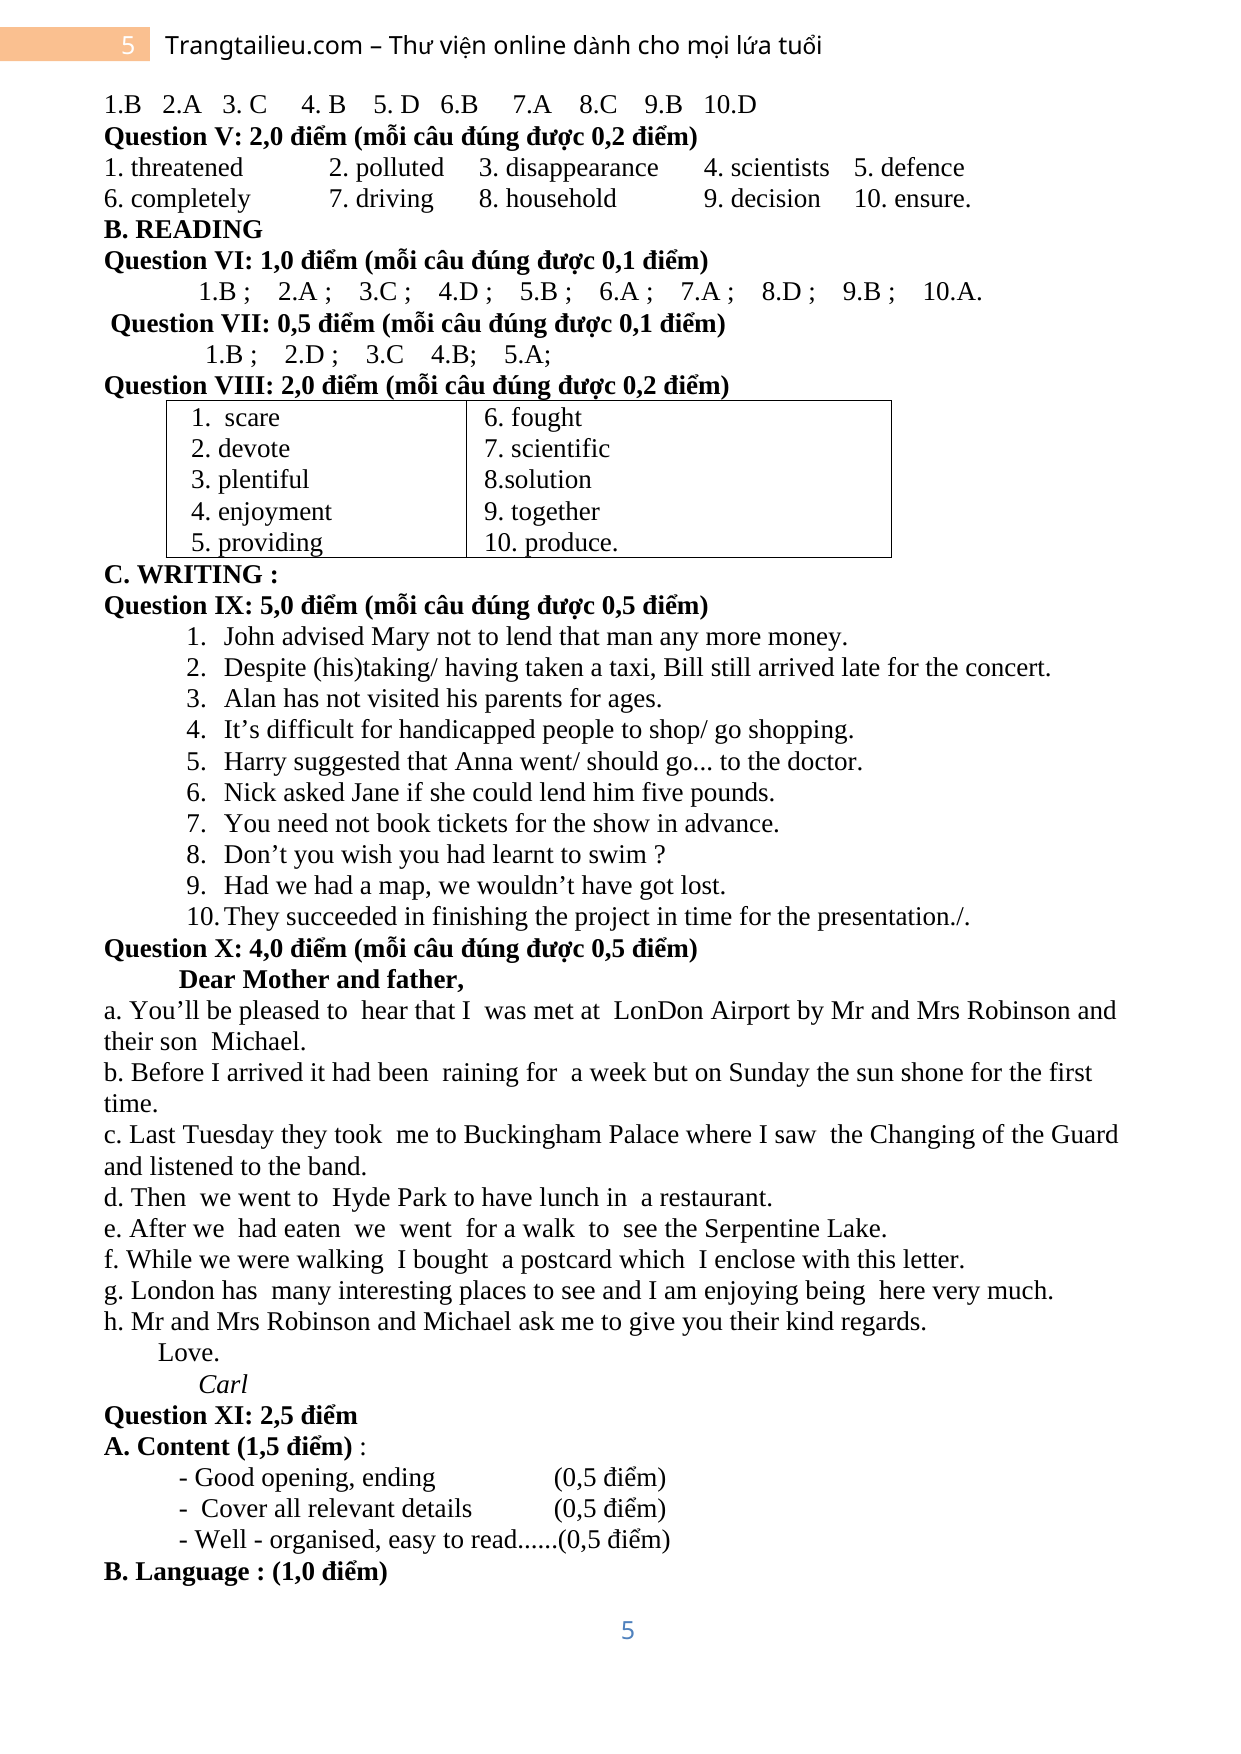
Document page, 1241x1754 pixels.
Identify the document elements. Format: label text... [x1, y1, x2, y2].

text e. After we had eaten we went for a walk to see the . [103, 1212, 1152, 1243]
text - Good opening, ending (0,5 điểm) [103, 1461, 1152, 1492]
table_header 6. fought 7. scientific 8.solution 9. together 10. produce. [467, 401, 891, 557]
text 6. completely 7. driving 8. household 9. decision 10. ensure. [103, 182, 1152, 213]
text b. Before I arrived it had been raining for a week but on Sunday the sun shone for the first time. [103, 1056, 1152, 1118]
text 1.B ; 2.D ; 3.C 4.B; 5.A; [103, 338, 1152, 369]
text Question V: 2,0 điểm (mỗi câu đúng được 0,2 điểm) [103, 120, 1152, 151]
text g. has many interesting places to see and I am enjoying being here very much. [103, 1274, 1152, 1305]
text d. Then we went to to have lunch in a restaurant. [103, 1181, 1152, 1212]
list It’s difficult for handicapped people to shop/ go shopping. [186, 714, 1152, 745]
text 1.B ; 2.A ; 3.C ; 4.D ; 5.B ; 6.A ; 7.A ; 8.D ; 9.B ; 10.A. [103, 276, 1152, 307]
text Love. [103, 1337, 1152, 1368]
text Carl [103, 1368, 1152, 1399]
text 1.B 2.A 3. C 4. B 5. D 6.B 7.A 8.C 9.B 10.D [103, 89, 1152, 120]
text Question VI: 1,0 điểm (mỗi câu đúng được 0,1 điểm) [103, 244, 1152, 276]
text Question XI: 2,5 điểm [103, 1399, 1152, 1430]
list Alan has not visited his parents for ages. [186, 682, 1152, 714]
text B. Language : (1,0 điểm) [103, 1554, 1152, 1586]
text 1. threatened 2. polluted 3. disappearance 4. scientists 5. defence [103, 151, 1152, 182]
text h. Mr and Mrs Robinson and Michael ask me to give you their kind regards. [103, 1305, 1152, 1337]
text Dear Mother and father, [103, 963, 1152, 994]
table_header 1. scare 2. devote 3. plentiful 4. enjoyment 5. providing [167, 401, 466, 557]
text Question VIII: 2,0 điểm (mỗi câu đúng được 0,2 điểm) [103, 369, 1152, 400]
list Harry suggested that Anna went/ should go... to the doctor. [186, 745, 1152, 776]
list John advised Mary not to lend that man any more money. [186, 620, 1152, 651]
list Don’t you wish you had learnt to swim ? [186, 838, 1152, 869]
text Question X: 4,0 điểm (mỗi câu đúng được 0,5 điểm) [103, 932, 1152, 963]
text A. Content (1,5 điểm) : [103, 1430, 1152, 1461]
text a. You’ll be pleased to hear that I was met at by Mr and Mrs Robinson and their son Michael. [103, 994, 1152, 1056]
list You need not book tickets for the show in advance. [186, 807, 1152, 838]
list They succeeded in finishing the project in time for the presentation./. [186, 901, 1152, 932]
list Nick asked Jane if she could lend him five pounds. [186, 776, 1152, 807]
text B. READING [103, 213, 1152, 244]
list Despite (his)taking/ having taken a taxi, Bill still arrived late for the concert. [186, 651, 1152, 682]
text - Cover all relevant details (0,5 điểm) [103, 1492, 1152, 1523]
text c. Last Tuesday they took me to where I saw the Changing of the Guard and listened to the band. [103, 1118, 1152, 1181]
text C. WRITING : [103, 558, 1152, 589]
text Question VII: 0,5 điểm (mỗi câu đúng được 0,1 điểm) [103, 307, 1152, 338]
text - Well - organised, easy to read......(0,5 điểm) [103, 1523, 1152, 1554]
text Question IX: 5,0 điểm (mỗi câu đúng được 0,5 điểm) [103, 589, 1152, 620]
list Had we had a map, we wouldn’t have got lost. [186, 869, 1152, 901]
text f. While we were walking I bought a postcard which I enclose with this letter. [103, 1243, 1152, 1274]
